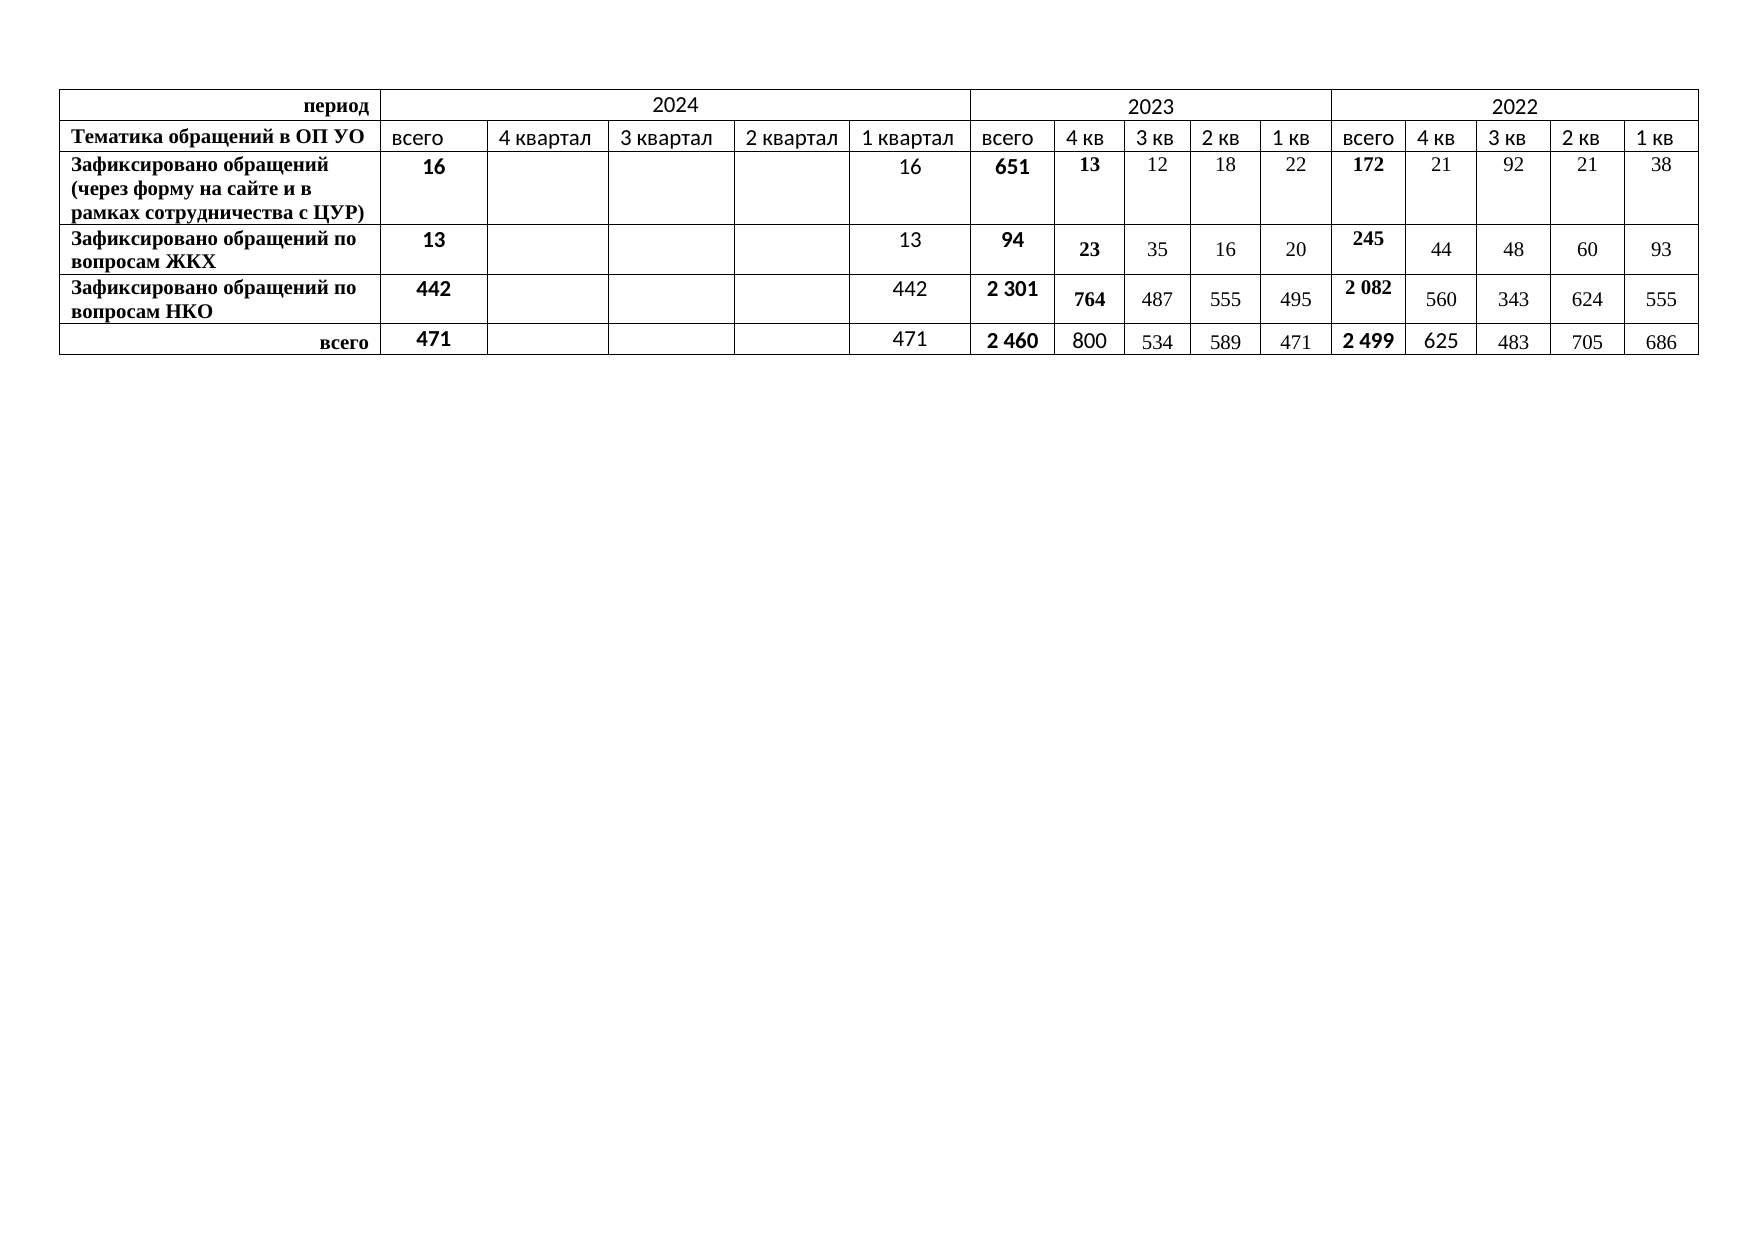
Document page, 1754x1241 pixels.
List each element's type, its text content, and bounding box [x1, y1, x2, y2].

table_cell 686 [1625, 324, 1698, 354]
table_cell 16 [850, 152, 970, 224]
table_header 2022 [1332, 90, 1698, 120]
table_cell 705 [1551, 324, 1624, 354]
table_cell 4 кв [1406, 121, 1476, 151]
table_cell всего [971, 121, 1054, 151]
table_cell 13 [381, 225, 487, 273]
table_cell 442 [381, 275, 487, 323]
table_cell Зафиксировано обращений по вопросам ЖКХ [60, 225, 380, 273]
table_cell 245 [1332, 225, 1405, 273]
table_cell Тематика обращений в ОП УО [60, 121, 380, 151]
table_cell 764 [1055, 275, 1124, 323]
table_cell 20 [1261, 225, 1331, 273]
table_cell 651 [971, 152, 1054, 224]
table_cell 16 [381, 152, 487, 224]
table_cell 487 [1125, 275, 1190, 323]
table_cell 60 [1551, 225, 1624, 273]
table_cell [735, 275, 849, 323]
table_cell 343 [1477, 275, 1550, 323]
table_cell 12 [1125, 152, 1190, 224]
table_cell 92 [1477, 152, 1550, 224]
table_cell 13 [850, 225, 970, 273]
table_cell 4 кв [1055, 121, 1124, 151]
table_cell [609, 152, 734, 224]
table_cell 44 [1406, 225, 1476, 273]
table_cell Зафиксировано обращений (через форму на сайте и в рамках сотрудничества с ЦУР) [60, 152, 380, 224]
table_cell 2 квартал [735, 121, 849, 151]
table_cell [488, 225, 608, 273]
table_cell 94 [971, 225, 1054, 273]
table_cell 3 кв [1125, 121, 1190, 151]
table_cell [609, 324, 734, 354]
table_cell 172 [1332, 152, 1405, 224]
table_cell 1 кв [1625, 121, 1698, 151]
table_cell 2 460 [971, 324, 1054, 354]
table_cell 2 кв [1191, 121, 1260, 151]
table_cell 21 [1551, 152, 1624, 224]
table_cell 35 [1125, 225, 1190, 273]
table_cell 2 кв [1551, 121, 1624, 151]
table_cell 1 квартал [850, 121, 970, 151]
table_cell 93 [1625, 225, 1698, 273]
table_cell 442 [850, 275, 970, 323]
table_header 2023 [971, 90, 1331, 120]
table_cell 471 [850, 324, 970, 354]
table_cell 13 [1055, 152, 1124, 224]
table_cell 534 [1125, 324, 1190, 354]
table_cell 2 301 [971, 275, 1054, 323]
table_cell 624 [1551, 275, 1624, 323]
table_cell 4 квартал [488, 121, 608, 151]
table_cell 471 [1261, 324, 1331, 354]
table_header период [60, 90, 380, 120]
table_cell 3 кв [1477, 121, 1550, 151]
table_cell [609, 225, 734, 273]
table_cell 471 [381, 324, 487, 354]
table_cell 38 [1625, 152, 1698, 224]
table_cell 23 [1055, 225, 1124, 273]
table_cell 2 499 [1332, 324, 1405, 354]
table_cell 1 кв [1261, 121, 1331, 151]
table_cell всего [1332, 121, 1405, 151]
table_header 2024 [381, 90, 970, 120]
table_cell Зафиксировано обращений по вопросам НКО [60, 275, 380, 323]
table_cell [488, 152, 608, 224]
table_cell всего [381, 121, 487, 151]
table_cell 16 [1191, 225, 1260, 273]
table_cell 589 [1191, 324, 1260, 354]
table_cell 48 [1477, 225, 1550, 273]
table_cell 495 [1261, 275, 1331, 323]
table_cell [735, 152, 849, 224]
table_cell 18 [1191, 152, 1260, 224]
table_cell 555 [1625, 275, 1698, 323]
table_cell 625 [1406, 324, 1476, 354]
table_cell [609, 275, 734, 323]
table_cell [735, 324, 849, 354]
table_cell 2 082 [1332, 275, 1405, 323]
table_cell [735, 225, 849, 273]
table_cell 3 квартал [609, 121, 734, 151]
table_cell 483 [1477, 324, 1550, 354]
table_cell всего [60, 324, 380, 354]
table_cell 555 [1191, 275, 1260, 323]
table_cell 22 [1261, 152, 1331, 224]
table_cell 21 [1406, 152, 1476, 224]
table_cell [488, 324, 608, 354]
table_cell 560 [1406, 275, 1476, 323]
table_cell [488, 275, 608, 323]
table_cell 800 [1055, 324, 1124, 354]
